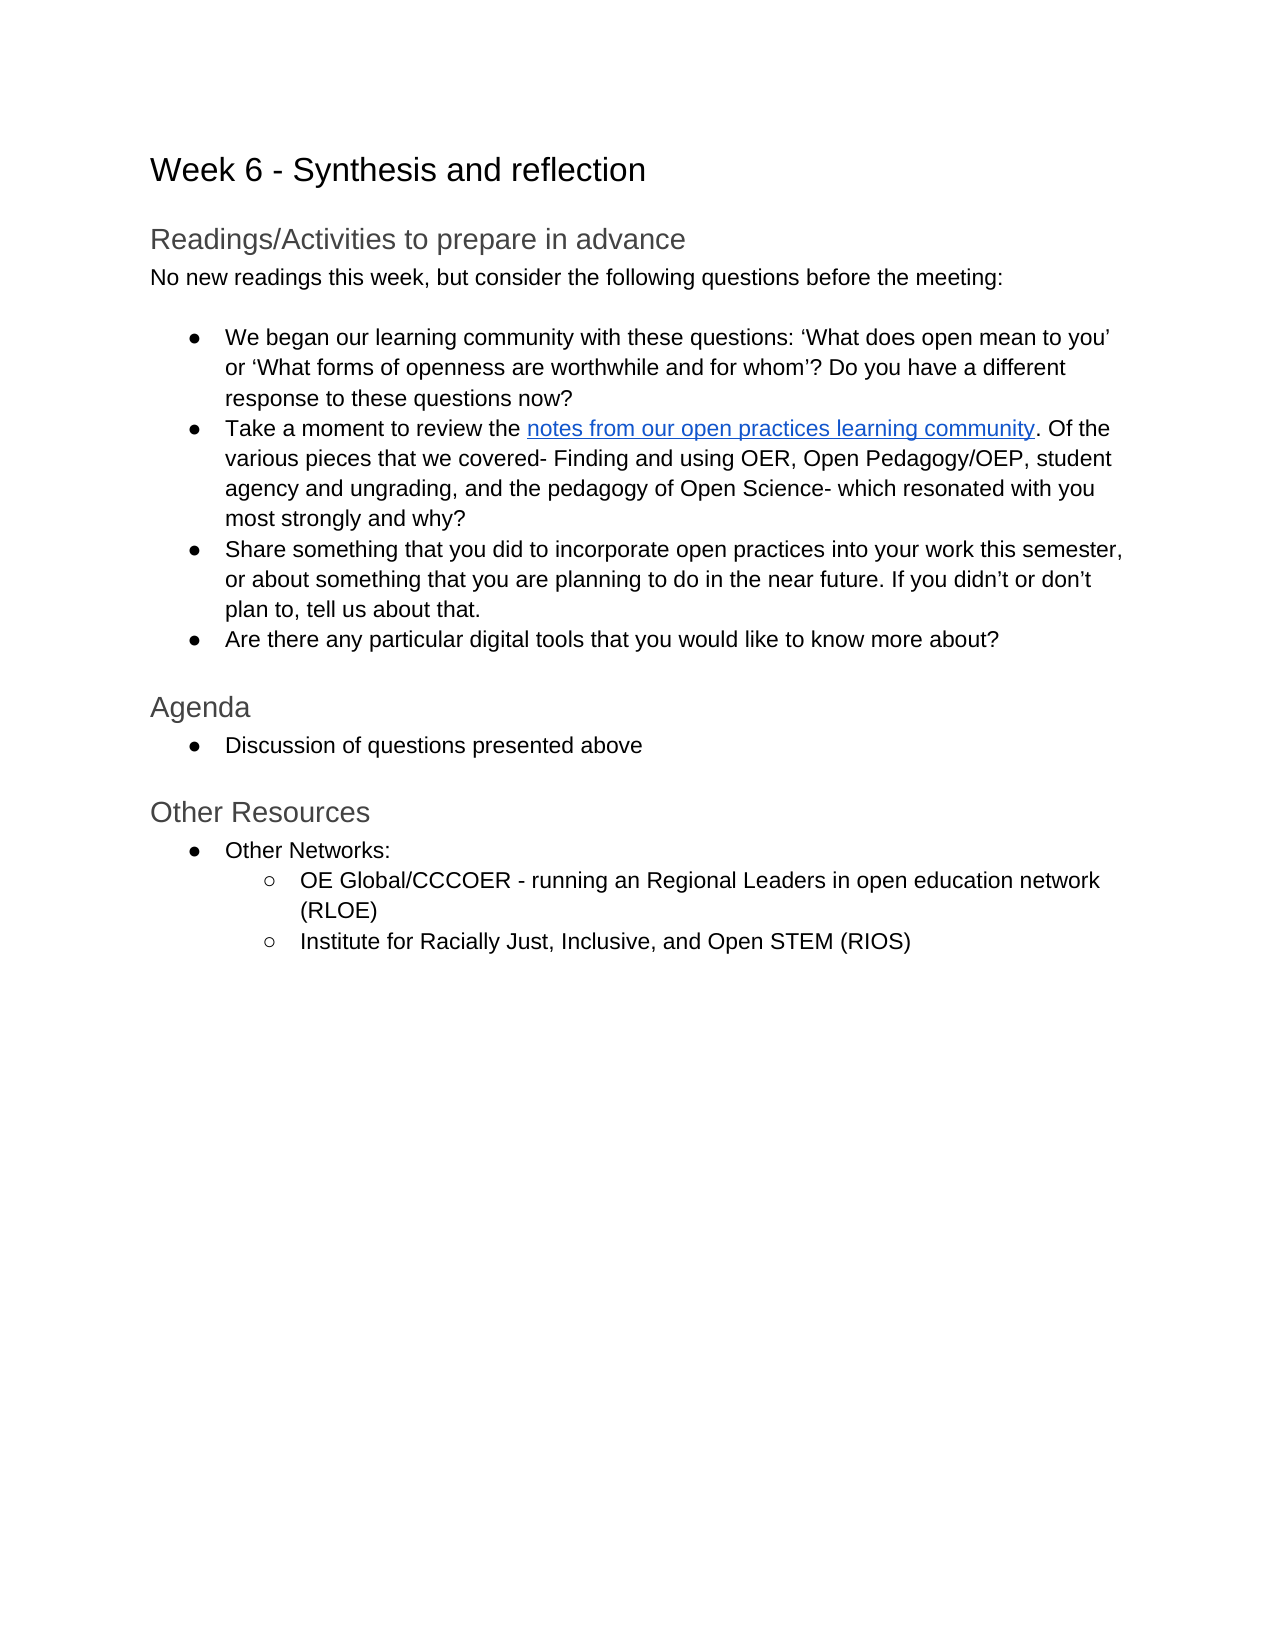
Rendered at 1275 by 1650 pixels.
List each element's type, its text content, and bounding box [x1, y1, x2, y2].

subtitle Week 6 - Synthesis and reflection [150, 150, 1125, 188]
list Take a moment to review the notes from our open practices learning community. Of the various pieces that we covered- Finding and using OER, Open Pedagogy/OEP, student agency and ungrading, and the pedagogy of Open Science- which resonated with you most strongly and why? [187, 415, 1125, 532]
list Are there any particular digital tools that you would like to know more about? [187, 626, 1125, 652]
list Discussion of questions presented above [187, 732, 1125, 758]
list Institute for Racially Just, Inclusive, and Open STEM (RIOS) [262, 928, 1125, 954]
list OE Global/CCCOER - running an Regional Leaders in open education network (RLOE) [262, 867, 1125, 924]
subtitle Agenda [150, 690, 1125, 723]
list Other Networks: [187, 837, 1125, 863]
list Share something that you did to incorporate open practices into your work this semester, or about something that you are planning to do in the near future. If you didn’t or don’t plan to, tell us about that. [187, 536, 1125, 622]
list We began our learning community with these questions: ‘What does open mean to you’ or ‘What forms of openness are worthwhile and for whom’? Do you have a different response to these questions now? [187, 324, 1125, 411]
subtitle Other Resources [150, 795, 1125, 829]
subtitle Readings/Activities to prepare in advance [150, 222, 1125, 255]
text No new readings this week, but consider the following questions before the meeting: [150, 264, 1125, 290]
